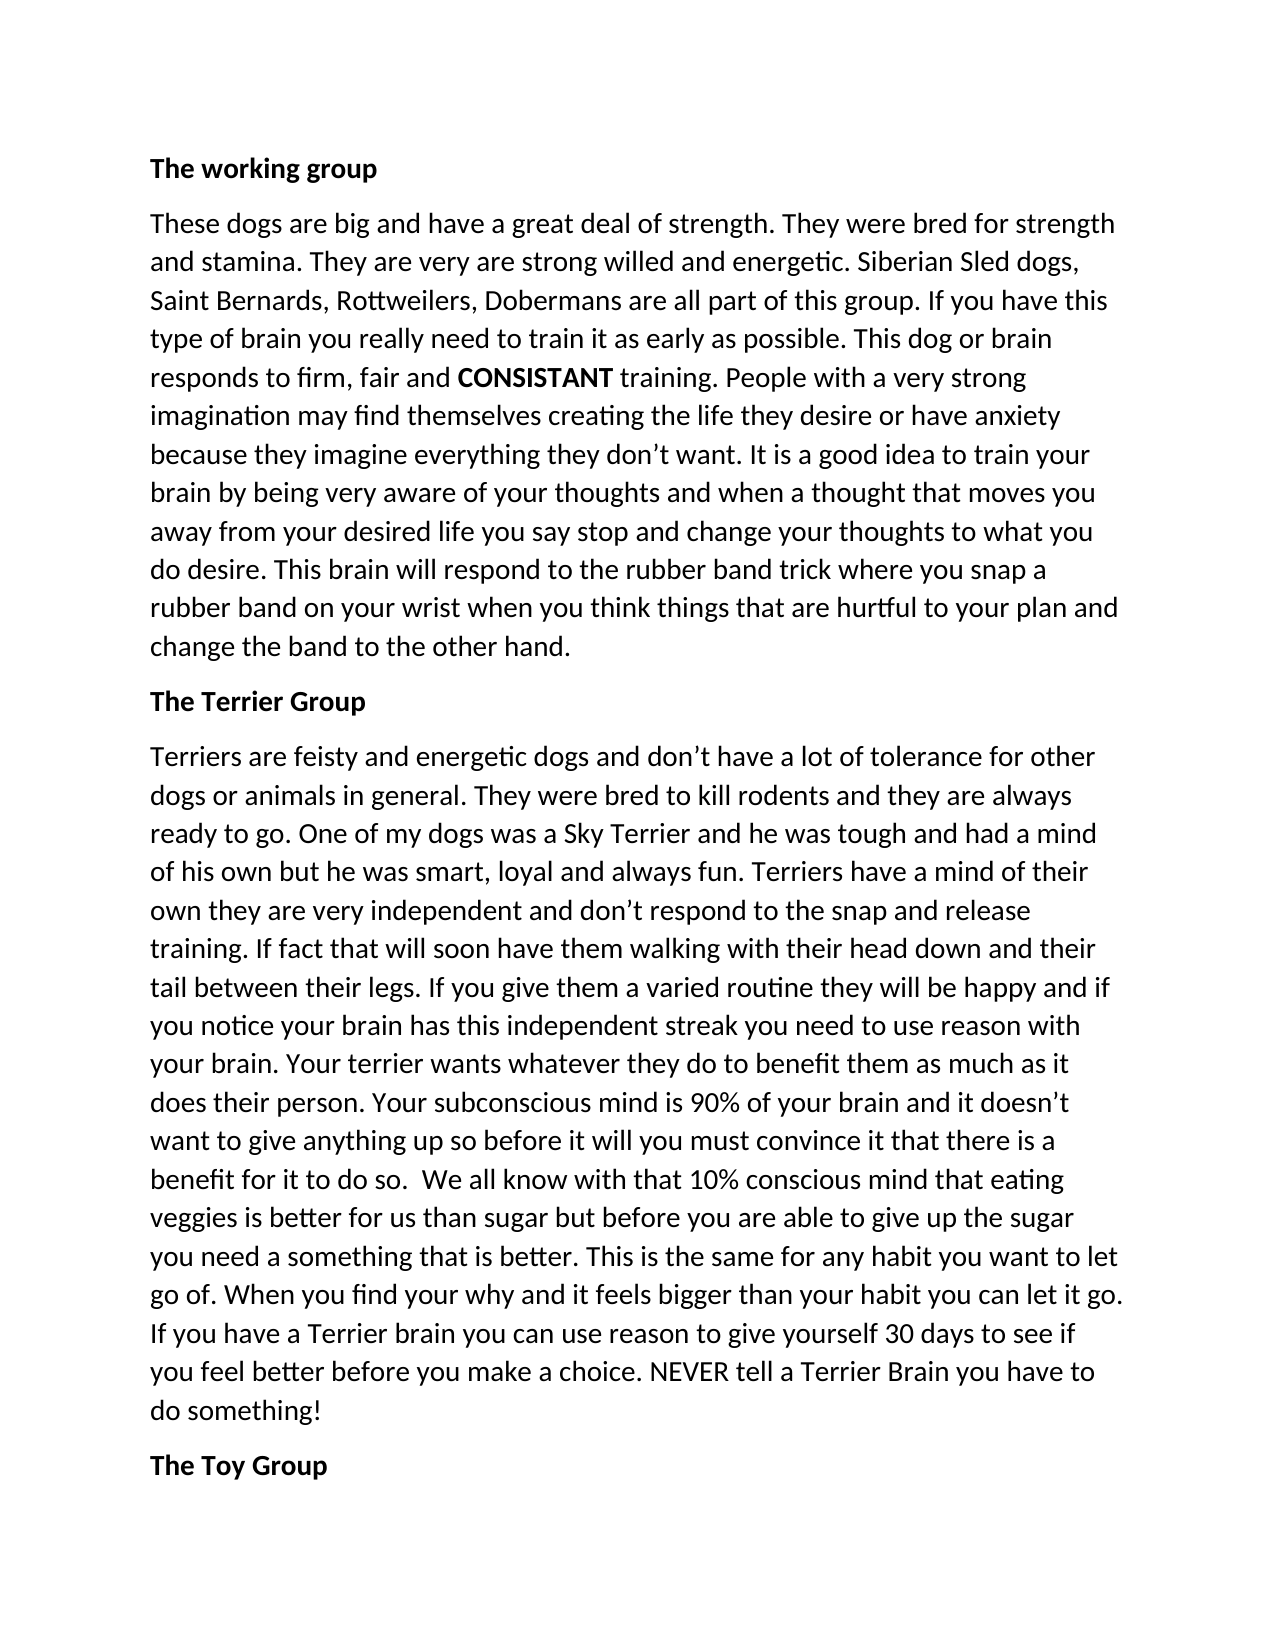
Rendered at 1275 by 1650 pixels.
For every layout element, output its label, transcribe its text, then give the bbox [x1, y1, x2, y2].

text The working group [150, 150, 1125, 186]
text These dogs are big and have a great deal of strength. They were bred for strength and stamina. They are very are strong willed and energetic. Siberian Sled dogs, Saint Bernards, Rottweilers, Dobermans are all part of this group. If you have this type of brain you really need to train it as early as possible. This dog or brain responds to firm, fair and CONSISTANT training. People with a very strong imagination may find themselves creating the life they desire or have anxiety because they imagine everything they don’t want. It is a good idea to train your brain by being very aware of your thoughts and when a thought that moves you away from your desired life you say stop and change your thoughts to what you do desire. This brain will respond to the rubber band trick where you snap a rubber band on your wrist when you think things that are hurtful to your plan and change the band to the other hand. [150, 205, 1125, 663]
text The Terrier Group [150, 683, 1125, 719]
text The Toy Group [150, 1447, 1125, 1482]
text Terriers are feisty and energetic dogs and don’t have a lot of tolerance for other dogs or animals in general. They were bred to kill rodents and they are always ready to go. One of my dogs was a Sky Terrier and he was tough and had a mind of his own but he was smart, loyal and always fun. Terriers have a mind of their own they are very independent and don’t respond to the snap and release training. If fact that will soon have them walking with their head down and their tail between their legs. If you give them a varied routine they will be happy and if you notice your brain has this independent streak you need to use reason with your brain. Your terrier wants whatever they do to benefit them as much as it does their person. Your subconscious mind is 90% of your brain and it doesn’t want to give anything up so before it will you must convince it that there is a benefit for it to do so. We all know with that 10% conscious mind that eating veggies is better for us than sugar but before you are able to give up the sugar you need a something that is better. This is the same for any habit you want to let go of. When you find your why and it feels bigger than your habit you can let it go. If you have a Terrier brain you can use reason to give yourself 30 days to see if you feel better before you make a choice. NEVER tell a Terrier Brain you have to do something! [150, 738, 1125, 1427]
